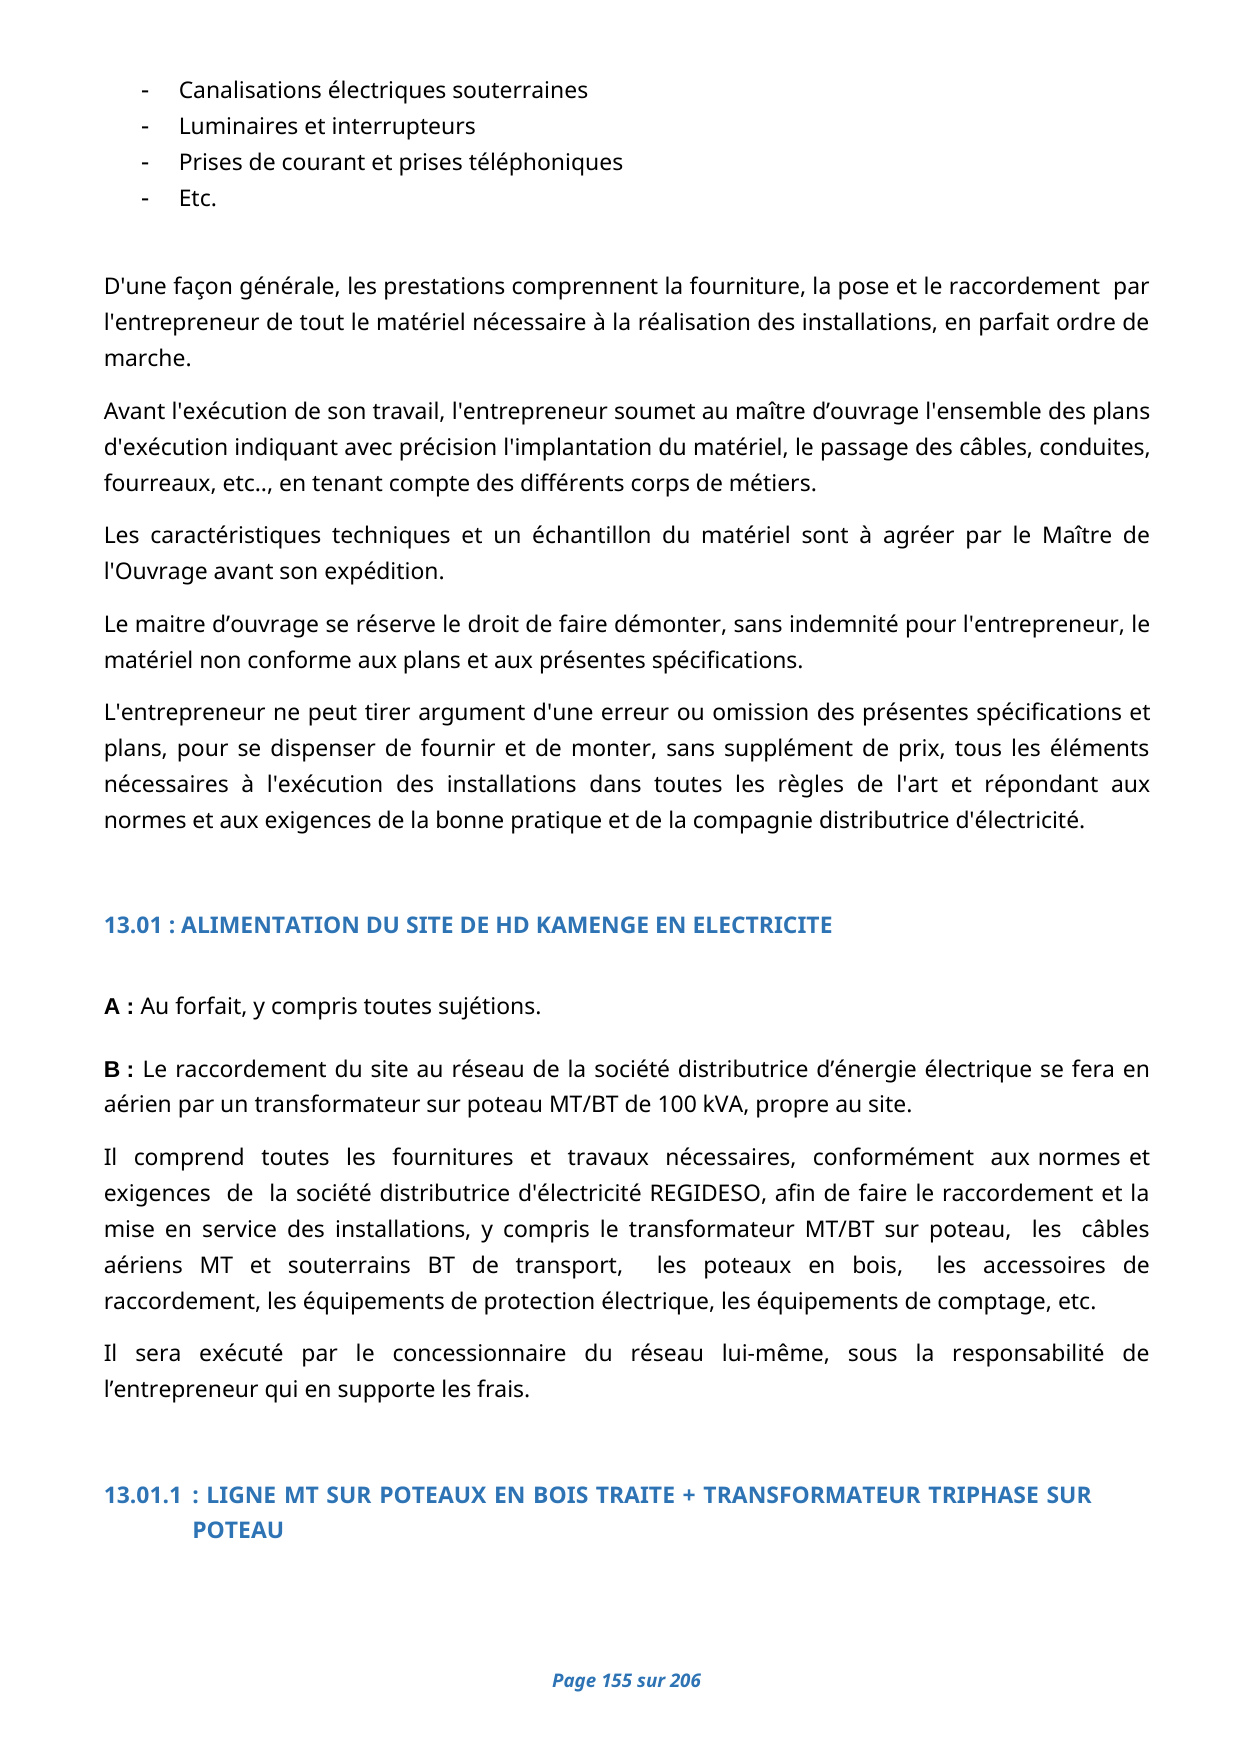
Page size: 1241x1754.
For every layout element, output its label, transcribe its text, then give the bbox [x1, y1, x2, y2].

text Il sera exécuté par le concessionnaire du réseau lui-même, sous la responsabilité de l’entrepreneur qui en supporte les frais. [103, 1337, 1151, 1404]
list : ALIMENTATION DU SITE DE HD KAMENGE EN ELECTRICITE [103, 909, 1092, 941]
text A : Au forfait, y compris toutes sujétions. [103, 990, 1151, 1022]
text B : Le raccordement du site au réseau de la société distributrice d’énergie électrique se fera en aérien par un transformateur sur poteau MT/BT de 100 kVA, propre au site. [103, 1052, 1151, 1120]
list : LIGNE MT SUR POTEAUX EN BOIS TRAITE + TRANSFORMATEUR TRIPHASE SUR POTEAU [103, 1478, 1092, 1546]
text D'une façon générale, les prestations comprennent la fourniture, la pose et le raccordement par l'entrepreneur de tout le matériel nécessaire à la réalisation des installations, en parfait ordre de marche. [103, 270, 1151, 373]
text Avant l'exécution de son travail, l'entrepreneur soumet au maître d’ouvrage l'ensemble des plans d'exécution indiquant avec précision l'implantation du matériel, le passage des câbles, conduites, fourreaux, etc.., en tenant compte des différents corps de métiers. [103, 395, 1151, 498]
text Il comprend toutes les fournitures et travaux nécessaires, conformément aux normes et exigences de la société distributrice d'électricité REGIDESO, afin de faire le raccordement et la mise en service des installations, y compris le transformateur MT/BT sur poteau, les câbles aériens MT et souterrains BT de transport, les poteaux en bois, les accessoires de raccordement, les équipements de protection électrique, les équipements de comptage, etc. [103, 1141, 1151, 1316]
text Le maitre d’ouvrage se réserve le droit de faire démonter, sans indemnité pour l'entrepreneur, le matériel non conforme aux plans et aux présentes spécifications. [103, 608, 1151, 675]
list Canalisations électriques souterraines [141, 74, 1151, 105]
text Les caractéristiques techniques et un échantillon du matériel sont à agréer par le Maître de l'Ouvrage avant son expédition. [103, 519, 1151, 586]
list Etc. [141, 182, 1151, 213]
text L'entrepreneur ne peut tirer argument d'une erreur ou omission des présentes spécifications et plans, pour se dispenser de fournir et de monter, sans supplément de prix, tous les éléments nécessaires à l'exécution des installations dans toutes les règles de l'art et répondant aux normes et aux exigences de la bonne pratique et de la compagnie distributrice d'électricité. [103, 696, 1151, 835]
list Luminaires et interrupteurs [141, 110, 1151, 141]
list Prises de courant et prises téléphoniques [141, 146, 1151, 177]
